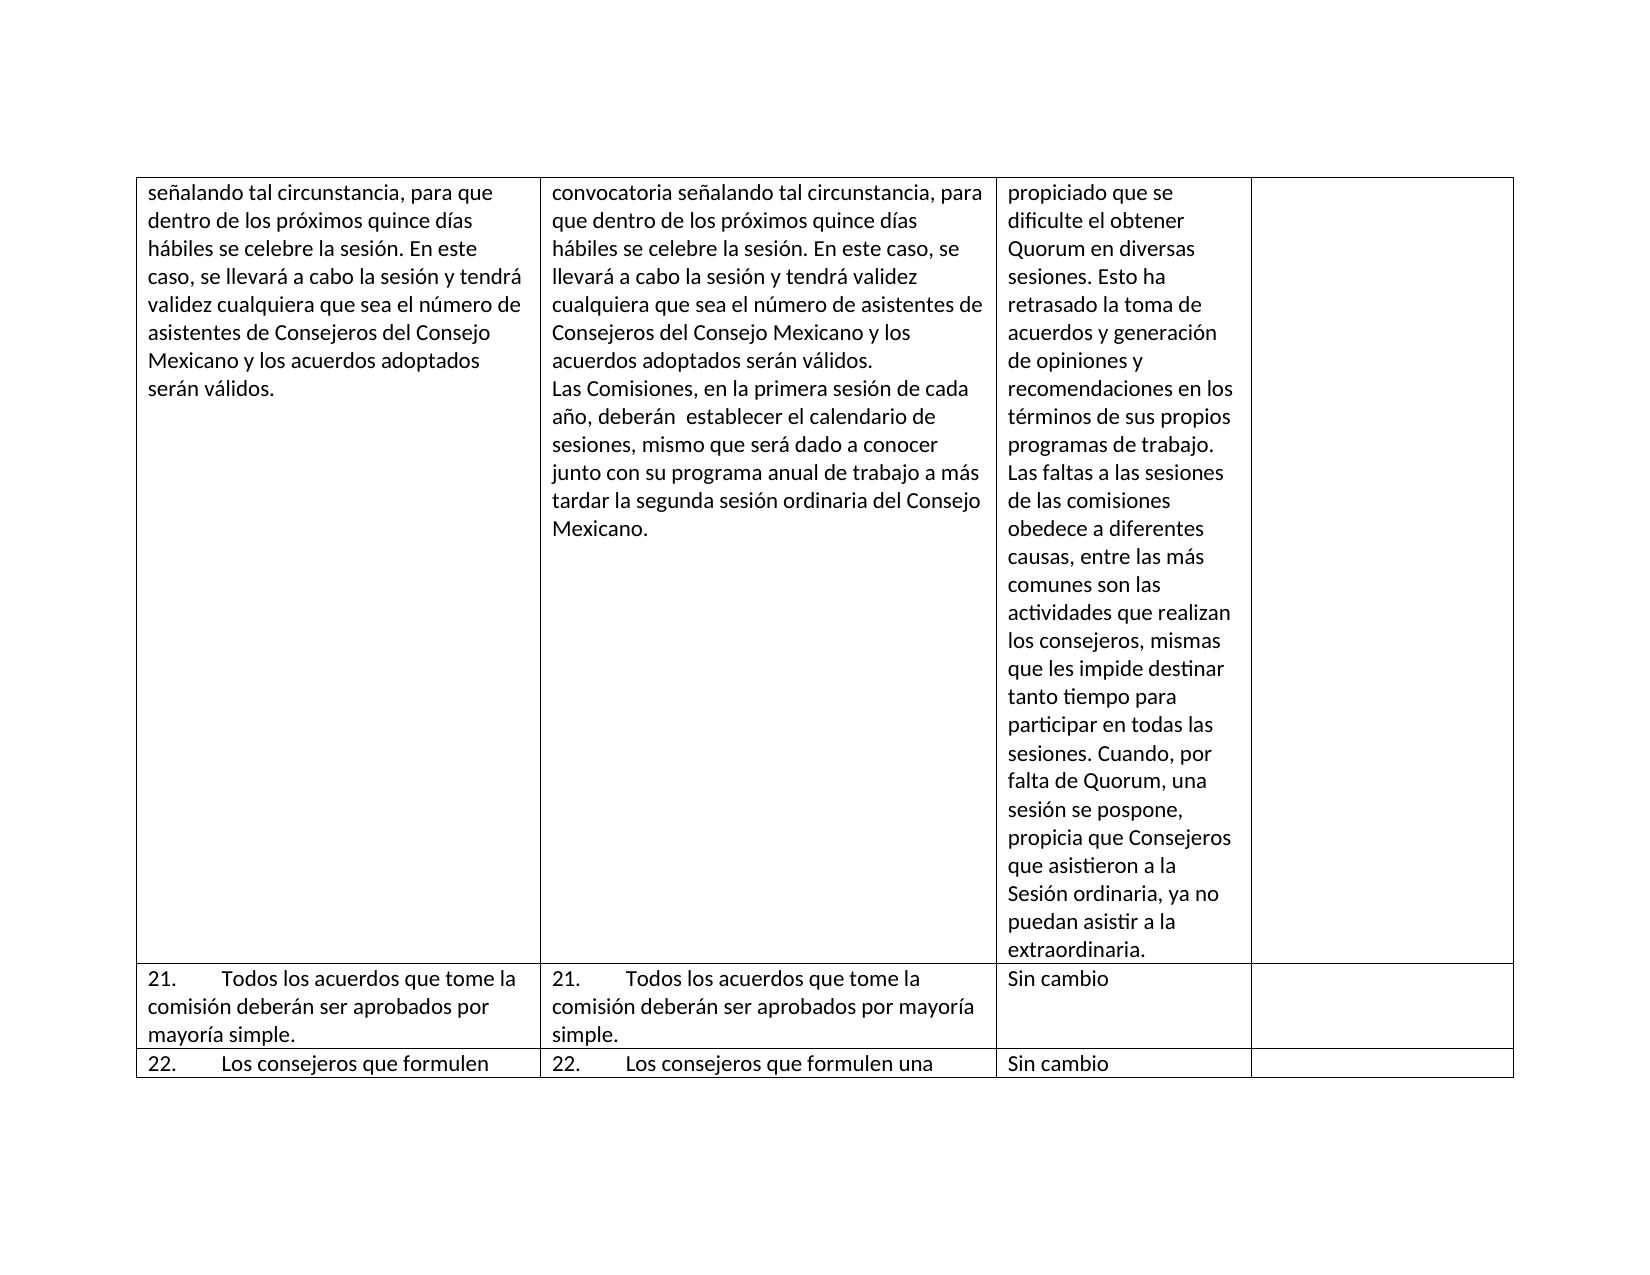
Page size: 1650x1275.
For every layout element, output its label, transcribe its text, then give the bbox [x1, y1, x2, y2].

table_cell 21. Todos los acuerdos que tome la comisión deberán ser aprobados por mayoría simple. [137, 964, 540, 1048]
table_cell [1252, 964, 1513, 1048]
table_cell Sin cambio [997, 1049, 1251, 1077]
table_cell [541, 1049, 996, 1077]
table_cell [997, 178, 1251, 963]
table_cell [1252, 178, 1513, 963]
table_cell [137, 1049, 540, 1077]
table_cell Sin cambio [997, 964, 1251, 1048]
table_cell 21. Todos los acuerdos que tome la comisión deberán ser aprobados por mayoría simple. [541, 964, 996, 1048]
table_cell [137, 178, 540, 963]
table_cell [1252, 1049, 1513, 1077]
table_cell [541, 178, 996, 963]
